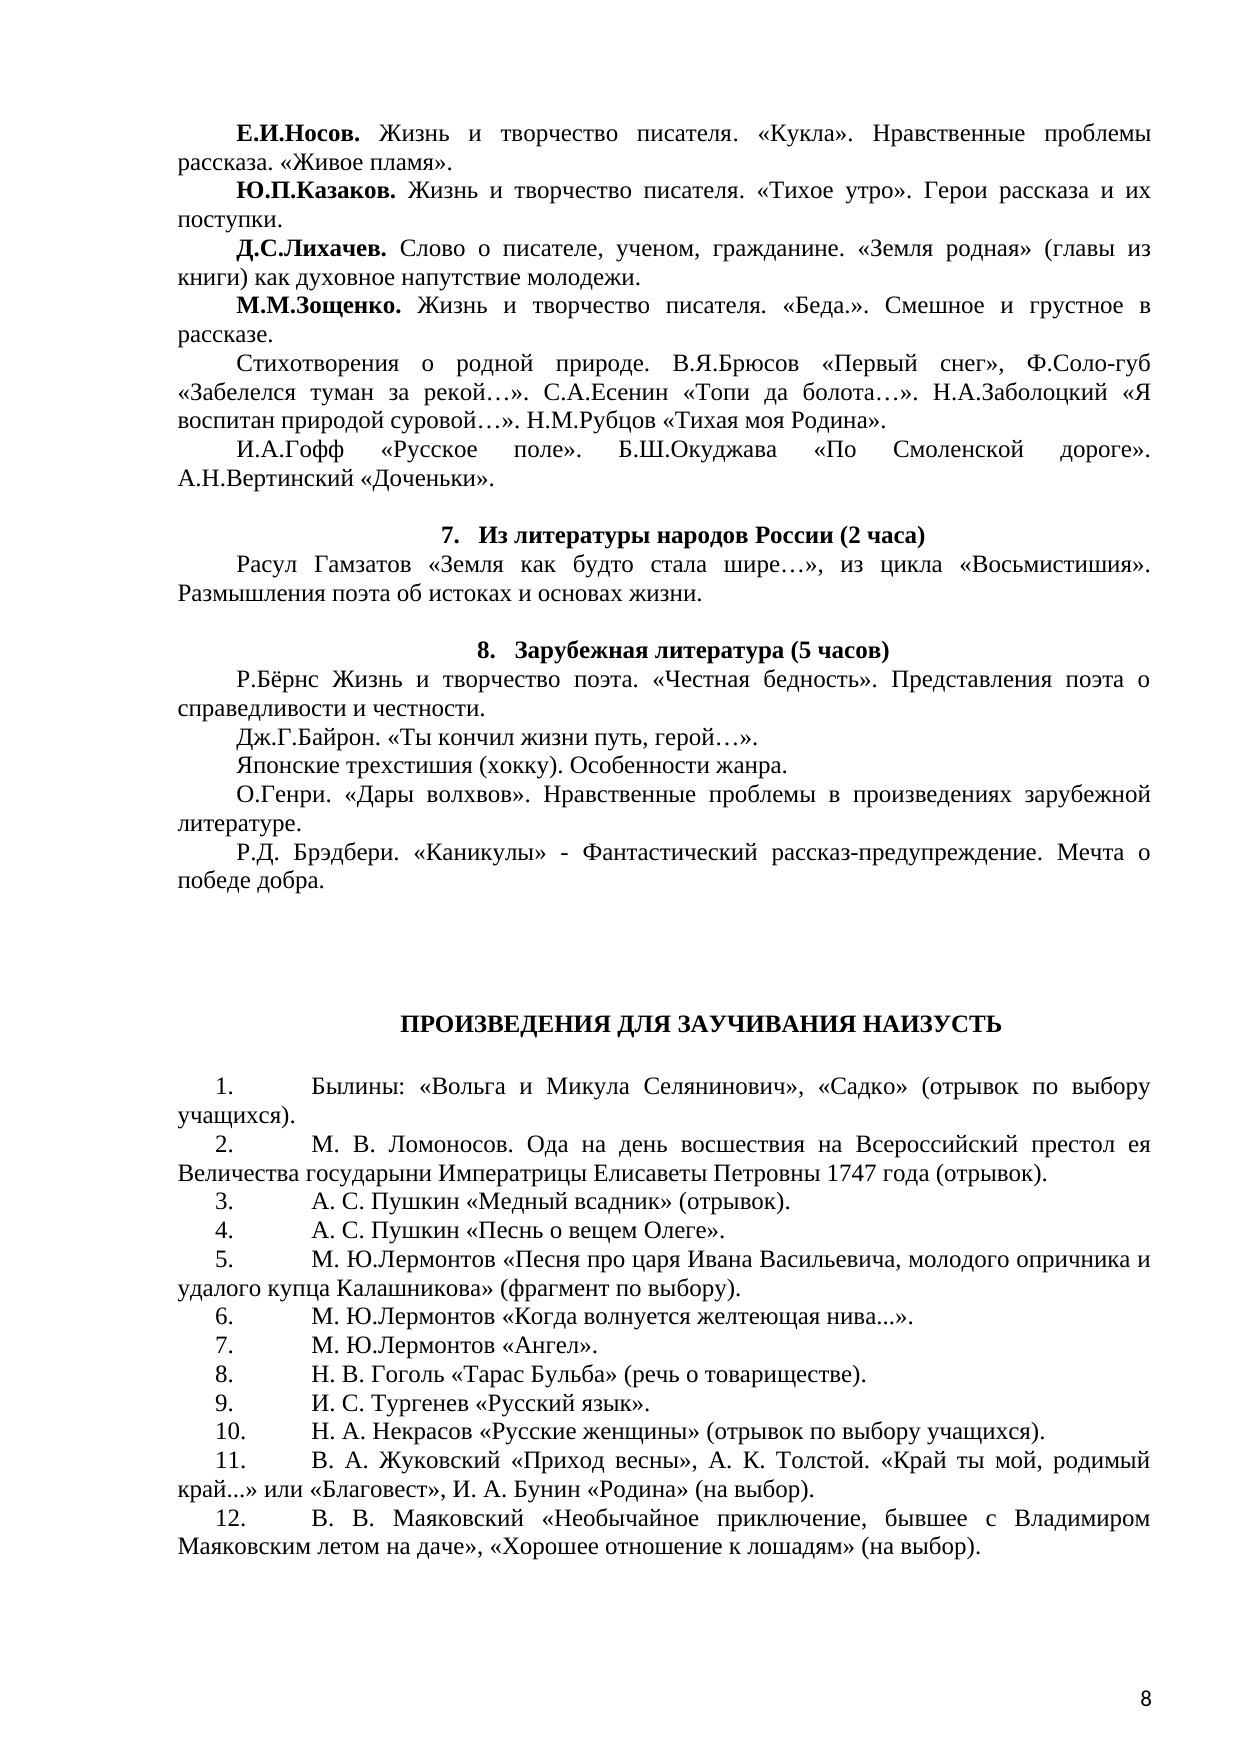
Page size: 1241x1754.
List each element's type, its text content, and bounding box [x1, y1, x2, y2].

text Р.Д. Брэдбери. «Каникулы» - Фантастический рассказ-предупреждение. Мечта о победе добра. [177, 837, 1152, 894]
text Расул Гамзатов «Земля как будто стала шире…», из цикла «Восьмистишия». Размышления поэта об истоках и основах жизни. [177, 549, 1152, 607]
text Стихотворения о родной природе. В.Я.Брюсов «Первый снег», Ф.Соло-губ «Забелелся туман за рекой…». С.А.Есенин «Топи да болота…». Н.А.Заболоцкий «Я воспитан природой суровой…». Н.М.Рубцов «Тихая моя Родина». [177, 348, 1152, 434]
text И.А.Гофф «Русское поле». Б.Ш.Окуджава «По Смоленской дороге». А.Н.Вертинский «Доченьки». [177, 434, 1152, 492]
text О.Генри. «Дары волхвов». Нравственные проблемы в произведениях зарубежной литературе. [177, 779, 1152, 837]
list В. В. Маяковский «Необычайное приключение, бывшее с Владимиром Маяковским летом на даче», «Хорошее отношение к лошадям» (на выбор). [177, 1503, 1152, 1560]
text ПРОИЗВЕДЕНИЯ ДЛЯ ЗАУЧИВАНИЯ НАИЗУСТЬ [177, 1009, 1152, 1038]
list М. Ю.Лермонтов «Ангел». [177, 1330, 1152, 1359]
list М. Ю.Лермонтов «Когда волнуется желтеющая нива...». [177, 1301, 1152, 1330]
text Е.И.Носов. Жизнь и творчество писателя. «Кукла». Нравственные проблемы рассказа. «Живое пламя». [177, 118, 1152, 176]
text Ю.П.Казаков. Жизнь и творчество писателя. «Тихое утро». Герои рассказа и их поступки. [177, 176, 1152, 233]
list А. С. Пушкин «Песнь о вещем Олеге». [177, 1215, 1152, 1244]
list Из литературы народов России (2 часа) [215, 521, 1152, 549]
text Дж.Г.Байрон. «Ты кончил жизни путь, герой…». [177, 722, 1152, 751]
list Былины: «Вольга и Микула Селянинович», «Садко» (отрывок по выбору учащихся). [177, 1071, 1152, 1129]
text М.М.Зощенко. Жизнь и творчество писателя. «Беда.». Смешное и грустное в рассказе. [177, 291, 1152, 348]
text Р.Бёрнс Жизнь и творчество поэта. «Честная бедность». Представления поэта о справедливости и честности. [177, 664, 1152, 722]
text Японские трехстишия (хокку). Особенности жанра. [177, 751, 1152, 779]
list В. А. Жуковский «Приход весны», А. К. Толстой. «Край ты мой, родимый край...» или «Благовест», И. А. Бунин «Родина» (на выбор). [177, 1445, 1152, 1503]
list М. Ю.Лермонтов «Песня про царя Ивана Васильевича, молодого опричника и удалого купца Калашникова» (фрагмент по выбору). [177, 1244, 1152, 1301]
list Н. В. Гоголь «Тарас Бульба» (речь о товариществе). [177, 1359, 1152, 1388]
list М. В. Ломоносов. Ода на день восшествия на Всероссийский престол ея Величества государыни Императрицы Елисаветы Петровны 1747 года (отрывок). [177, 1129, 1152, 1186]
text Д.С.Лихачев. Слово о писателе, ученом, гражданине. «Земля родная» (главы из книги) как духовное напутствие молодежи. [177, 233, 1152, 291]
list Зарубежная литература (5 часов) [215, 636, 1152, 664]
list И. С. Тургенев «Русский язык». [177, 1388, 1152, 1416]
list А. С. Пушкин «Медный всадник» (отрывок). [177, 1186, 1152, 1215]
list Н. А. Некрасов «Русские женщины» (отрывок по выбору учащихся). [177, 1416, 1152, 1445]
